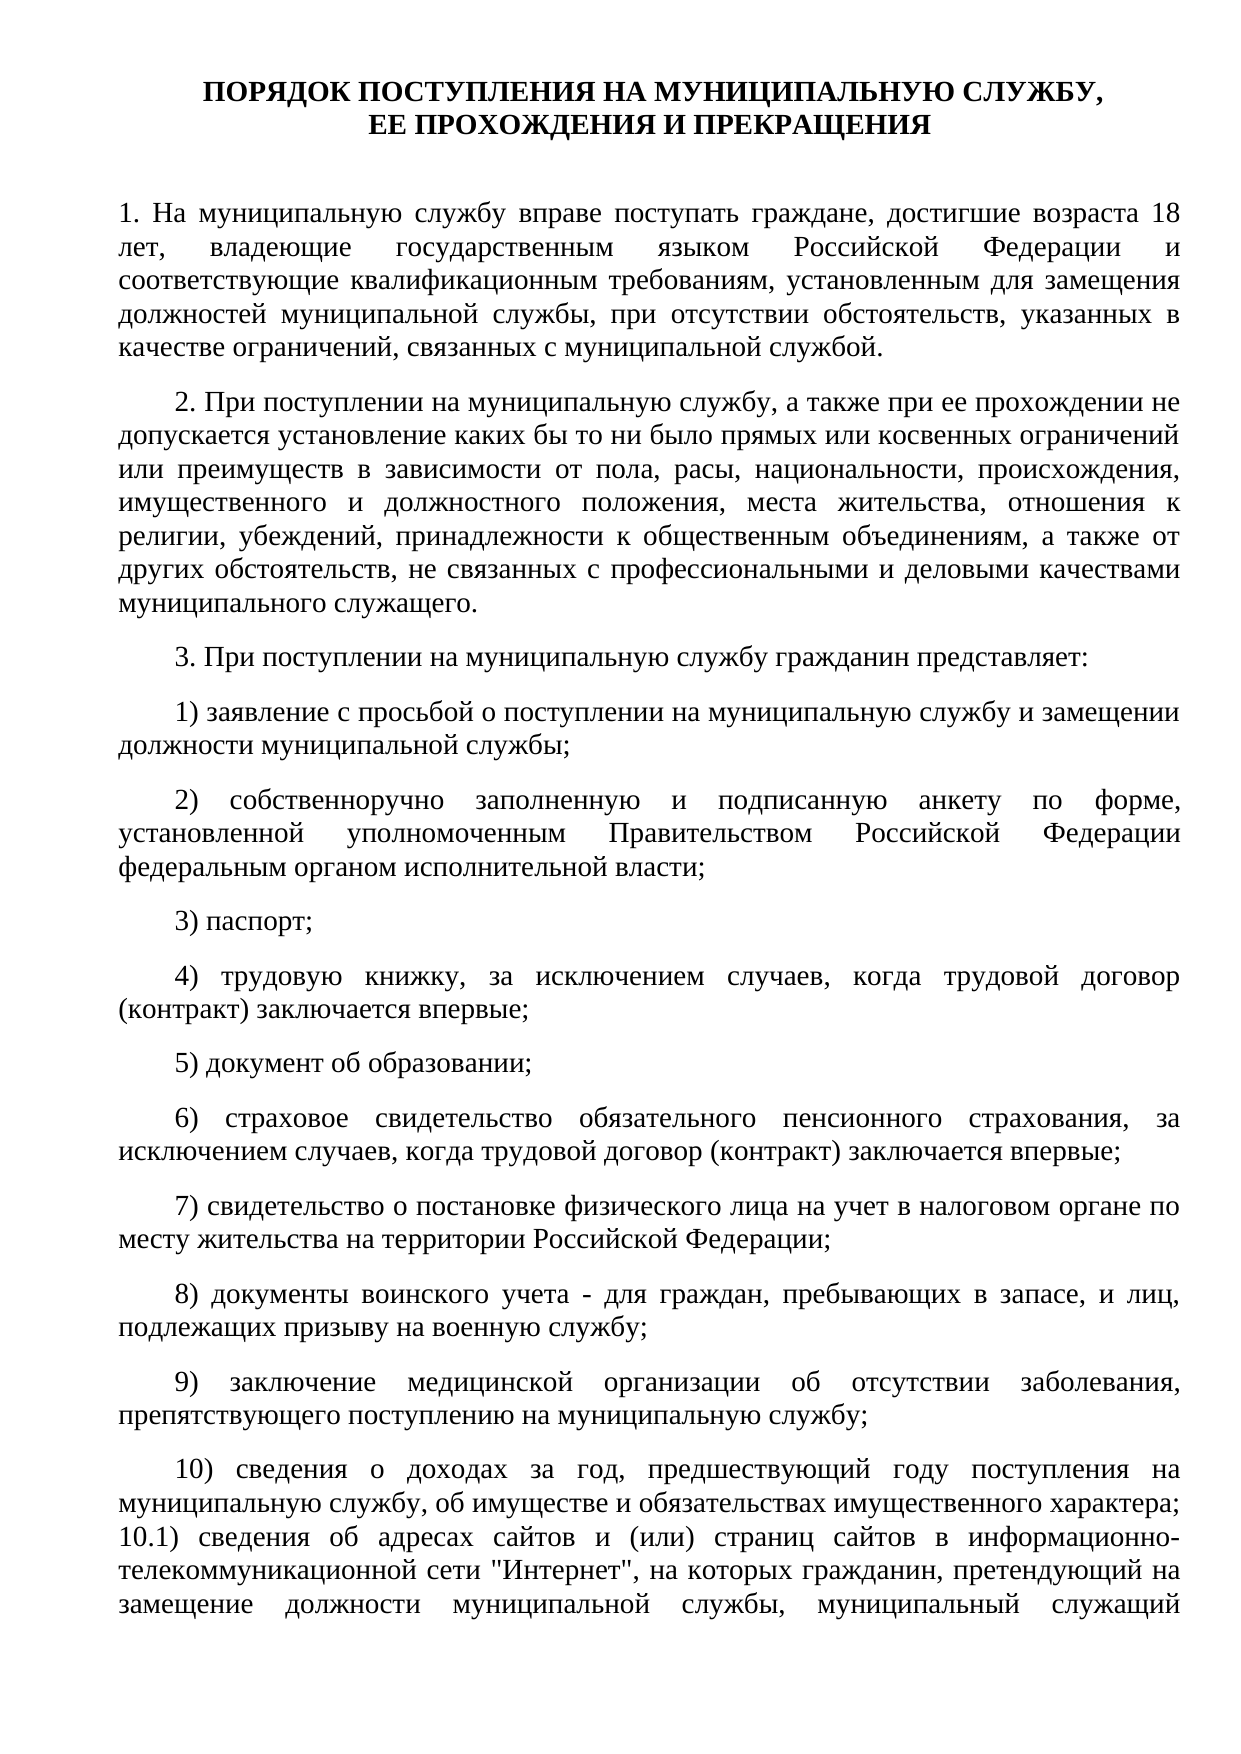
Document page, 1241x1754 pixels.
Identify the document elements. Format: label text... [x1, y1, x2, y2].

text 1. На муниципальную службу вправе поступать граждане, достигшие возраста 18 лет, владеющие государственным языком Российской Федерации и соответствующие квалификационным требованиям, установленным для замещения должностей муниципальной службы, при отсутствии обстоятельств, указанных в качестве ограничений, связанных с муниципальной службой. [118, 195, 1181, 363]
text 6) страховое свидетельство обязательного пенсионного страхования, за исключением случаев, когда трудовой договор (контракт) заключается впервые; [118, 1100, 1181, 1167]
text 10) сведения о доходах за год, предшествующий году поступления на муниципальную службу, об имуществе и обязательствах имущественного характера; [118, 1452, 1181, 1519]
text ПОРЯДОК ПОСТУПЛЕНИЯ НА МУНИЦИПАЛЬНУЮ СЛУЖБУ, ЕЕ ПРОХОЖДЕНИЯ И ПРЕКРАЩЕНИЯ [118, 74, 1181, 141]
text 9) заключение медицинской организации об отсутствии заболевания, препятствующего поступлению на муниципальную службу; [118, 1364, 1181, 1431]
text 7) свидетельство о постановке физического лица на учет в налоговом органе по месту жительства на территории Российской Федерации; [118, 1188, 1181, 1255]
text 5) документ об образовании; [118, 1046, 1181, 1079]
text 3) паспорт; [118, 903, 1181, 937]
text 4) трудовую книжку, за исключением случаев, когда трудовой договор (контракт) заключается впервые; [118, 958, 1181, 1025]
text 3. При поступлении на муниципальную службу гражданин представляет: [118, 639, 1181, 673]
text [118, 1519, 1181, 1619]
text 8) документы воинского учета - для граждан, пребывающих в запасе, и лиц, подлежащих призыву на военную службу; [118, 1276, 1181, 1343]
text 2) собственноручно заполненную и подписанную анкету по форме, установленной уполномоченным Правительством Российской Федерации федеральным органом исполнительной власти; [118, 782, 1181, 882]
text 1) заявление с просьбой о поступлении на муниципальную службу и замещении должности муниципальной службы; [118, 694, 1181, 761]
text 2. При поступлении на муниципальную службу, а также при ее прохождении не допускается установление каких бы то ни было прямых или косвенных ограничений или преимуществ в зависимости от пола, расы, национальности, происхождения, имущественного и должностного положения, места жительства, отношения к религии, убеждений, принадлежности к общественным объединениям, а также от других обстоятельств, не связанных с профессиональными и деловыми качествами муниципального служащего. [118, 384, 1181, 619]
